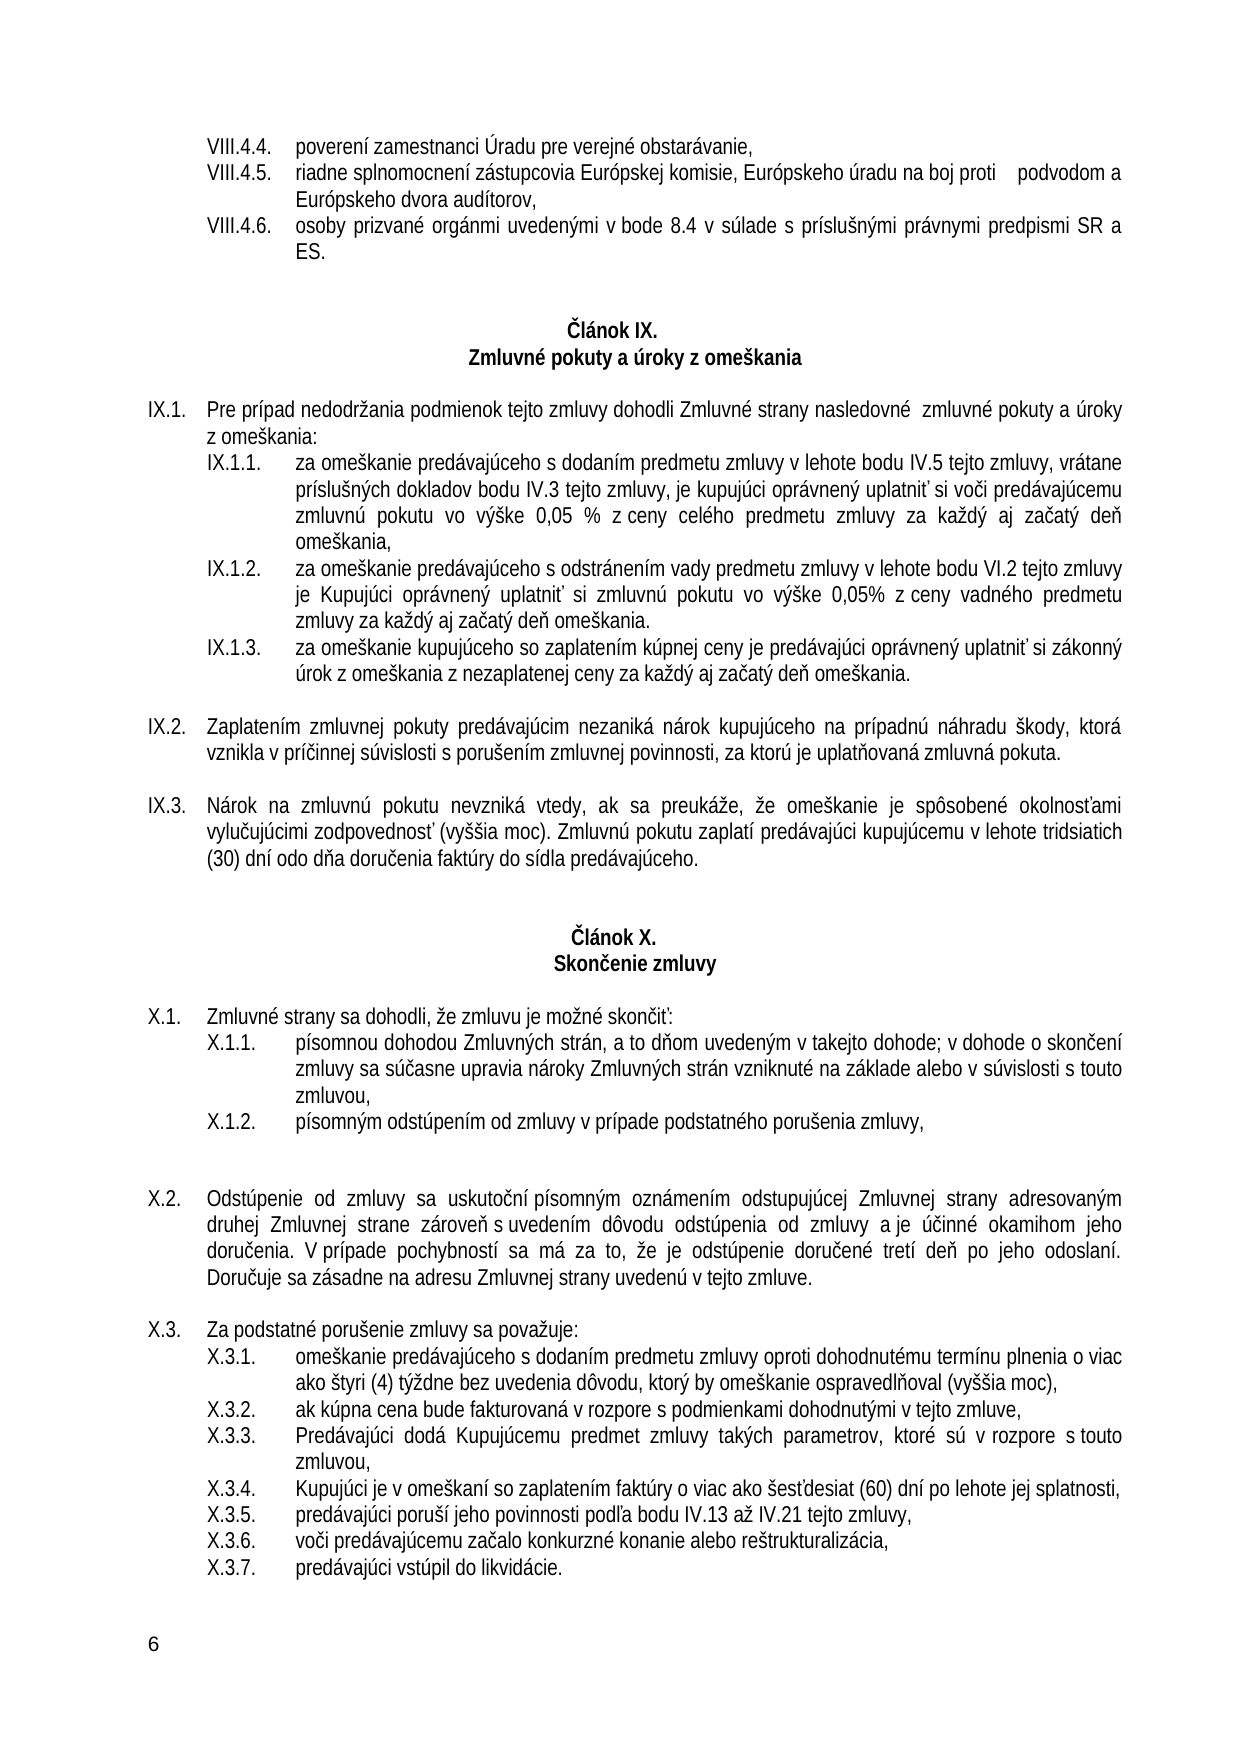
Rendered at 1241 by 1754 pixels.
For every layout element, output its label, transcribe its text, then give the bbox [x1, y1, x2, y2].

list písomným odstúpením od zmluvy v prípade podstatného porušenia zmluvy, [207, 1108, 1122, 1134]
list predávajúci poruší jeho povinnosti podľa bodu 4.13 až 4.21 tejto zmluvy, [207, 1501, 1122, 1527]
list voči predávajúcemu začalo konkurzné konanie alebo reštrukturalizácia, [207, 1527, 1122, 1554]
list omeškanie predávajúceho s dodaním predmetu zmluvy oproti dohodnutému termínu plnenia o viac ako štyri (4) týždne bez uvedenia dôvodu, ktorý by omeškanie ospravedlňoval (vyššia moc), [207, 1343, 1122, 1396]
list Zaplatením zmluvnej pokuty predávajúcim nezaniká nárok kupujúceho na prípadnú náhradu škody, ktorá vznikla v príčinnej súvislosti s porušením zmluvnej povinnosti, za ktorú je uplatňovaná zmluvná pokuta. [148, 713, 1122, 765]
list predávajúci vstúpil do likvidácie. [207, 1554, 1122, 1580]
list Predávajúci dodá Kupujúcemu predmet zmluvy takých parametrov, ktoré sú v rozpore s touto zmluvou, [207, 1422, 1122, 1474]
list Odstúpenie od zmluvy sa uskutoční písomným oznámením odstupujúcej Zmluvnej strany adresovaným druhej Zmluvnej strane zároveň s uvedením dôvodu odstúpenia od zmluvy a je účinné okamihom jeho doručenia. V prípade pochybností sa má za to, že je odstúpenie doručené tretí deň po jeho odoslaní. Doručuje sa zásadne na adresu Zmluvnej strany uvedenú v tejto zmluve. [148, 1185, 1122, 1290]
list za omeškanie predávajúceho s dodaním predmetu zmluvy v lehote bodu 4.5 tejto zmluvy, vrátane príslušných dokladov bodu 4.3 tejto zmluvy, je kupujúci oprávnený uplatniť si voči predávajúcemu zmluvnú pokutu vo výške 0,05 % z ceny celého predmetu zmluvy za každý aj začatý deň omeškania, [207, 449, 1122, 554]
list písomnou dohodou Zmluvných strán, a to dňom uvedeným v takejto dohode; v dohode o skončení zmluvy sa súčasne upravia nároky Zmluvných strán vzniknuté na základe alebo v súvislosti s touto zmluvou, [207, 1029, 1122, 1108]
list Za podstatné porušenie zmluvy sa považuje: [148, 1316, 1122, 1343]
list Nárok na zmluvnú pokutu nevzniká vtedy, ak sa preukáže, že omeškanie je spôsobené okolnosťami vylučujúcimi zodpovednosť (vyššia moc). Zmluvnú pokutu zaplatí predávajúci kupujúcemu v lehote tridsiatich (30) dní odo dňa doručenia faktúry do sídla predávajúceho. [148, 792, 1122, 871]
list za omeškanie predávajúceho s odstránením vady predmetu zmluvy v lehote bodu 6.2 tejto zmluvy je Kupujúci oprávnený uplatniť si zmluvnú pokutu vo výške 0,05% z ceny vadného predmetu zmluvy za každý aj začatý deň omeškania. [207, 554, 1122, 634]
list ak kúpna cena bude fakturovaná v rozpore s podmienkami dohodnutými v tejto zmluve, [207, 1396, 1122, 1422]
list osoby prizvané orgánmi uvedenými v bode 8.4 v súlade s príslušnými právnymi predpismi SR a ES. [207, 212, 1122, 265]
list za omeškanie kupujúceho so zaplatením kúpnej ceny je predávajúci oprávnený uplatniť si zákonný úrok z omeškania z nezaplatenej ceny za každý aj začatý deň omeškania. [207, 634, 1122, 686]
list Pre prípad nedodržania podmienok tejto zmluvy dohodli Zmluvné strany nasledovné zmluvné pokuty a úroky z omeškania: [148, 396, 1122, 449]
list poverení zamestnanci Úradu pre verejné obstarávanie, [207, 133, 1122, 159]
list Zmluvné strany sa dohodli, že zmluvu je možné skončiť: [148, 1003, 1122, 1029]
text Zmluvné pokuty a úroky z omeškania [148, 344, 1122, 370]
list riadne splnomocnení zástupcovia Európskej komisie, Európskeho úradu na boj proti podvodom a Európskeho dvora audítorov, [207, 159, 1122, 212]
text Skončenie zmluvy [148, 950, 1122, 976]
list Kupujúci je v omeškaní so zaplatením faktúry o viac ako šesťdesiat (60) dní po lehote jej splatnosti, [207, 1474, 1122, 1501]
